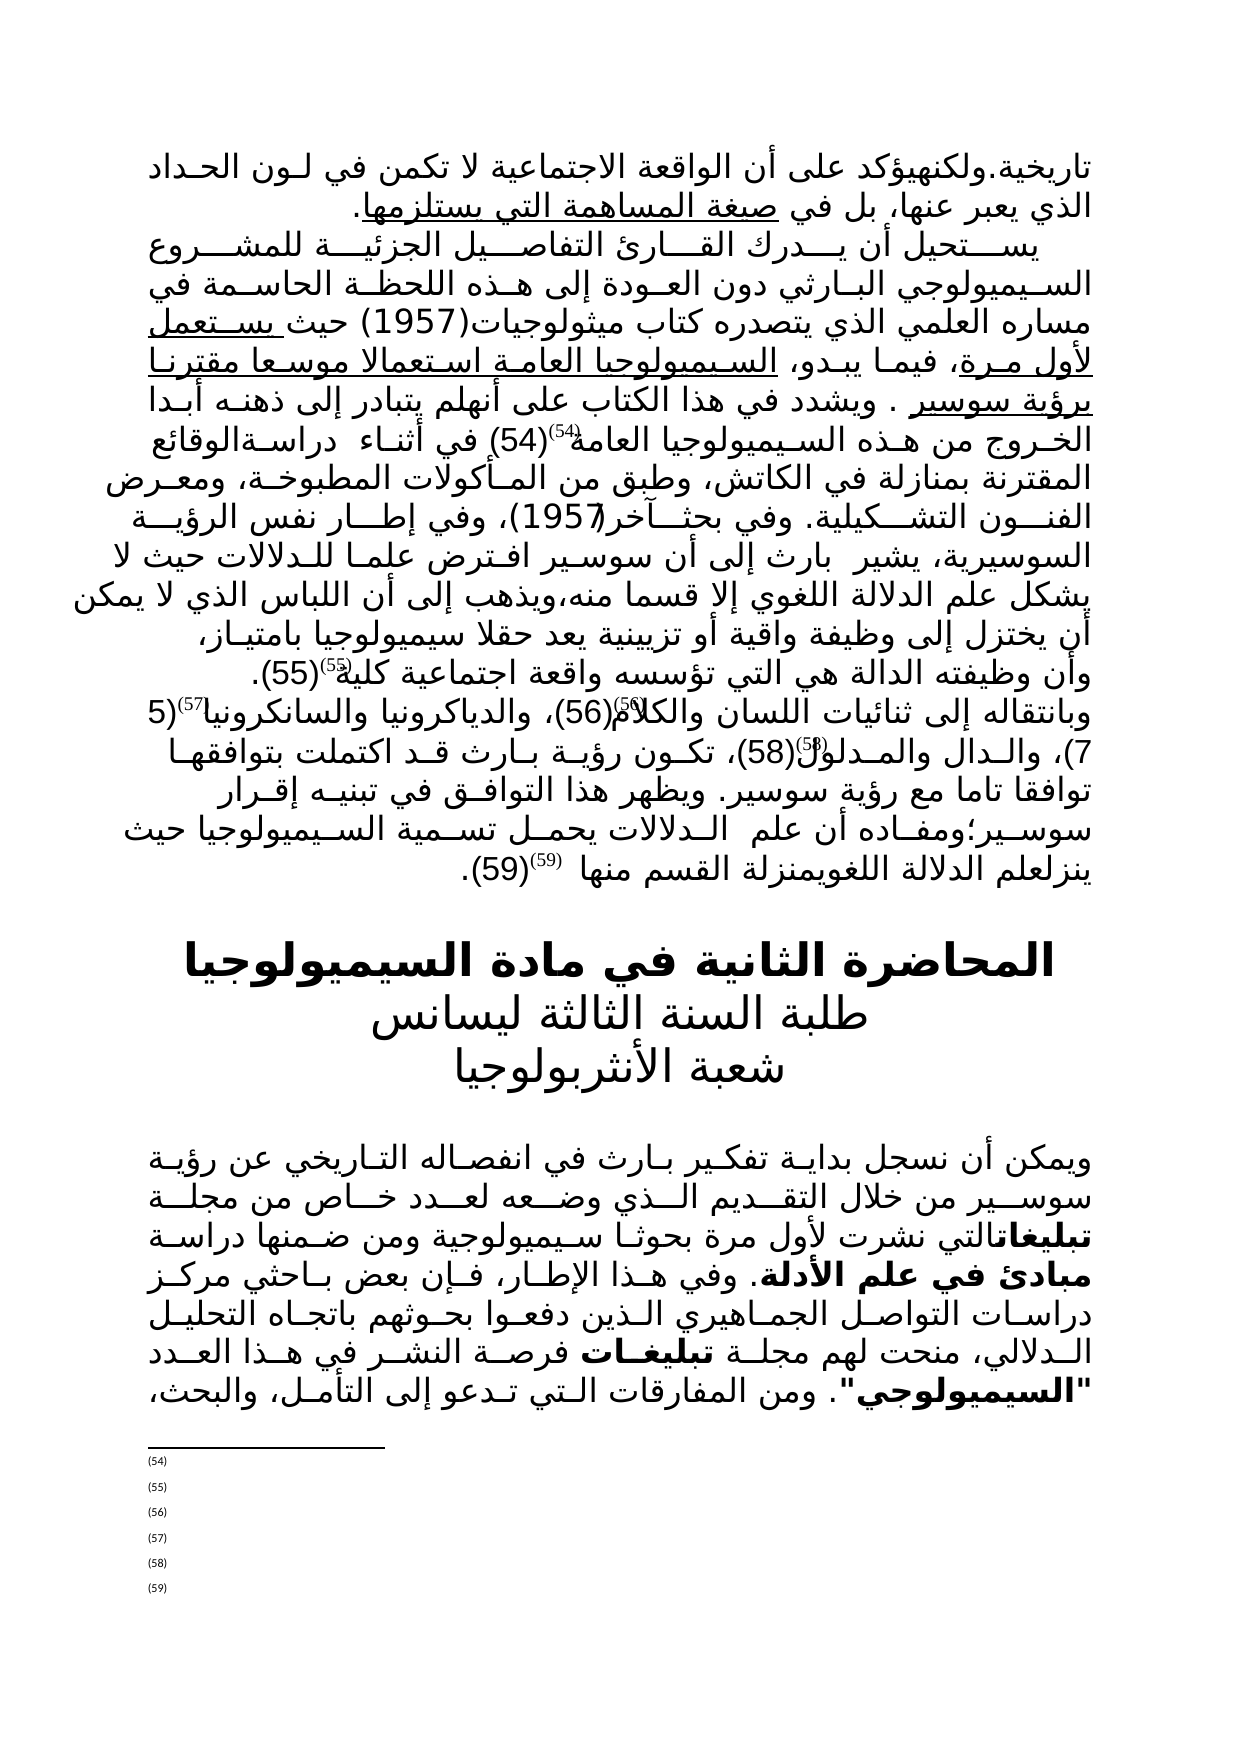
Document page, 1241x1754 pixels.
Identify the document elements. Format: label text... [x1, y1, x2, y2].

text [148, 148, 1093, 225]
text طلبة السنة الثالثة ليسانس [148, 987, 1093, 1040]
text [148, 1139, 1093, 1411]
text المحاضرة الثانية في مادة السيميولوجيا [148, 933, 1093, 987]
text شعبة الأنثربولوجيا [148, 1040, 1093, 1093]
text وبانتقاله إلى ثنائيات اللسان والكلام(56)، والدياكرونيا والسانكرونيا(57)، والدال والمدلول(58)، تكون رؤية بارث قد اكتملت بتوافقها توافقا تاما مع رؤية سوسير. ويظهر هذا التوافق في تبنيه إقرار سوسير؛ومفاده أن علم الدلالات يحمل تسمية السيميولوجيا حيث ينزلعلم الدلالة اللغويمنزلة القسم منها(59). [148, 692, 1093, 888]
text يستحيل أن يدرك القارئ التفاصيل الجزئية للمشروع السيميولوجي البارثي دون العودة إلى هذه اللحظة الحاسمة في مساره العلمي الذي يتصدره كتاب ميثولوجيات(1957) حيث يستعمل لأول مرة، فيما يبدو، السيميولوجيا العامة استعمالا موسعا مقترنا برؤية سوسير . ويشدد في هذا الكتاب على أنهلم يتبادر إلى ذهنه أبدا الخروج من هذه السيميولوجيا العامة(54) في أثناء دراسةالوقائع المقترنة بمنازلة في الكاتش، وطبق من المأكولات المطبوخة، ومعرض الفنون التشكيلية. وفي بحثآخر(1957)، وفي إطار نفس الرؤية السوسيرية، يشير بارث إلى أن سوسير افترض علما للدلالات حيث لا يشكل علم الدلالة اللغوي إلا قسما منه،ويذهب إلى أن اللباس الذي لا يمكن أن يختزل إلى وظيفة واقية أو تزيينية يعد حقلا سيميولوجيا بامتياز، وأن وظيفته الدالة هي التي تؤسسه واقعة اجتماعية كلية(55). [148, 225, 1093, 692]
